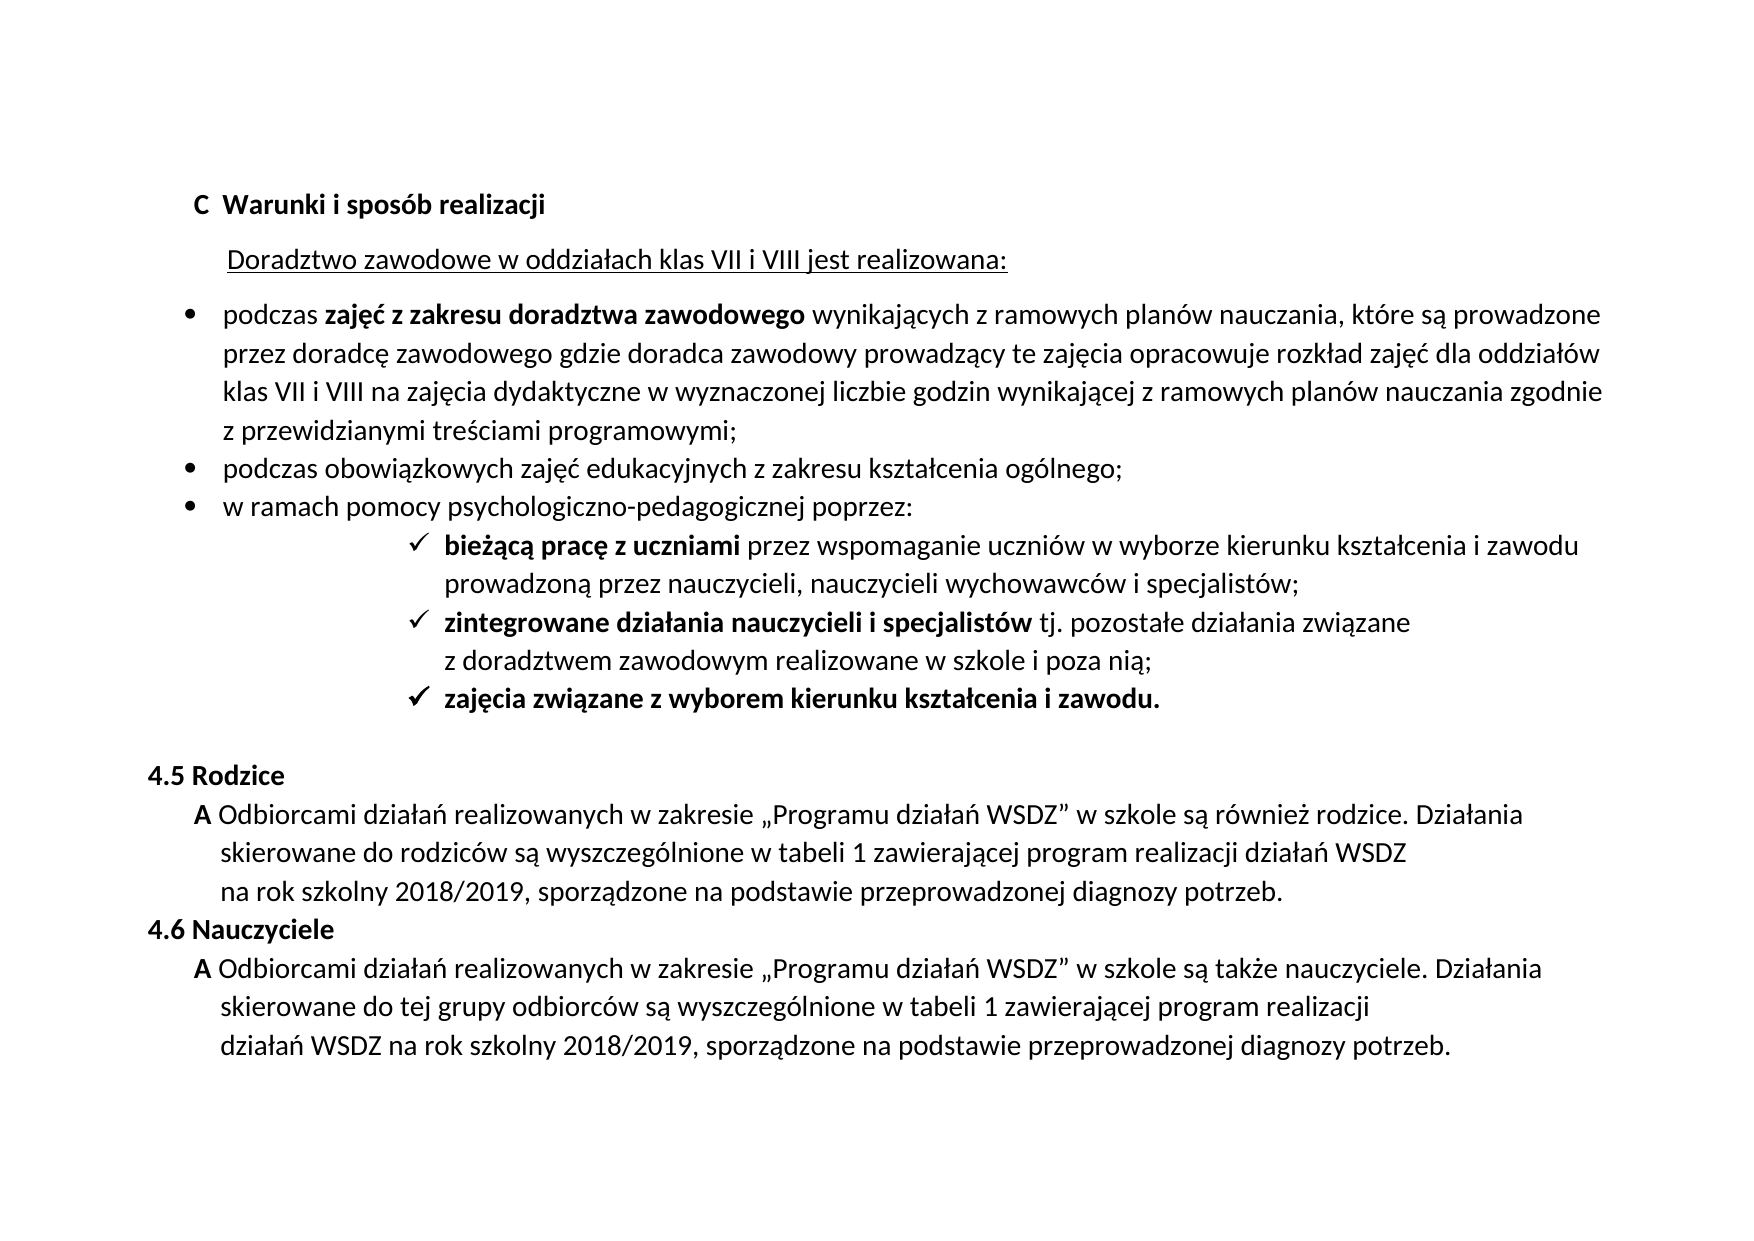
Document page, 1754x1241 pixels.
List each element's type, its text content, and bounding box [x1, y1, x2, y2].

text skierowane do tej grupy odbiorców są wyszczególnione w tabeli 1 zawierającej program realizacji [148, 988, 1606, 1024]
text Doradztwo zawodowe w oddziałach klas VII i VIII jest realizowana: [148, 241, 1606, 277]
text na rok szkolny 2018/2019, sporządzone na podstawie przeprowadzonej diagnozy potrzeb. [148, 873, 1606, 908]
text C Warunki i sposób realizacji [148, 186, 1606, 222]
list zajęcia związane z wyborem kierunku kształcenia i zawodu. [407, 681, 1606, 716]
text A Odbiorcami działań realizowanych w zakresie „Programu działań WSDZ” w szkole są również rodzice. Działania [148, 796, 1606, 832]
text 4.6 Nauczyciele [148, 911, 1606, 947]
list w ramach pomocy psychologiczno-pedagogicznej poprzez: [185, 488, 1606, 524]
list zintegrowane działania nauczycieli i specjalistów tj. pozostałe działania związane z doradztwem zawodowym realizowane w szkole i poza nią; [407, 604, 1606, 678]
text działań WSDZ na rok szkolny 2018/2019, sporządzone na podstawie przeprowadzonej diagnozy potrzeb. [148, 1027, 1606, 1062]
list bieżącą pracę z uczniami przez wspomaganie uczniów w wyborze kierunku kształcenia i zawodu prowadzoną przez nauczycieli, nauczycieli wychowawców i specjalistów; [407, 527, 1606, 601]
list podczas zajęć z zakresu doradztwa zawodowego wynikających z ramowych planów nauczania, które są prowadzone przez doradcę zawodowego gdzie doradca zawodowy prowadzący te zajęcia opracowuje rozkład zajęć dla oddziałów klas VII i VIII na zajęcia dydaktyczne w wyznaczonej liczbie godzin wynikającej z ramowych planów nauczania zgodnie z przewidzianymi treściami programowymi; [185, 296, 1606, 447]
text skierowane do rodziców są wyszczególnione w tabeli 1 zawierającej program realizacji działań WSDZ [148, 834, 1606, 870]
text A Odbiorcami działań realizowanych w zakresie „Programu działań WSDZ” w szkole są także nauczyciele. Działania [148, 950, 1606, 985]
list podczas obowiązkowych zajęć edukacyjnych z zakresu kształcenia ogólnego; [185, 450, 1606, 486]
text 4.5 Rodzice [148, 757, 1606, 793]
